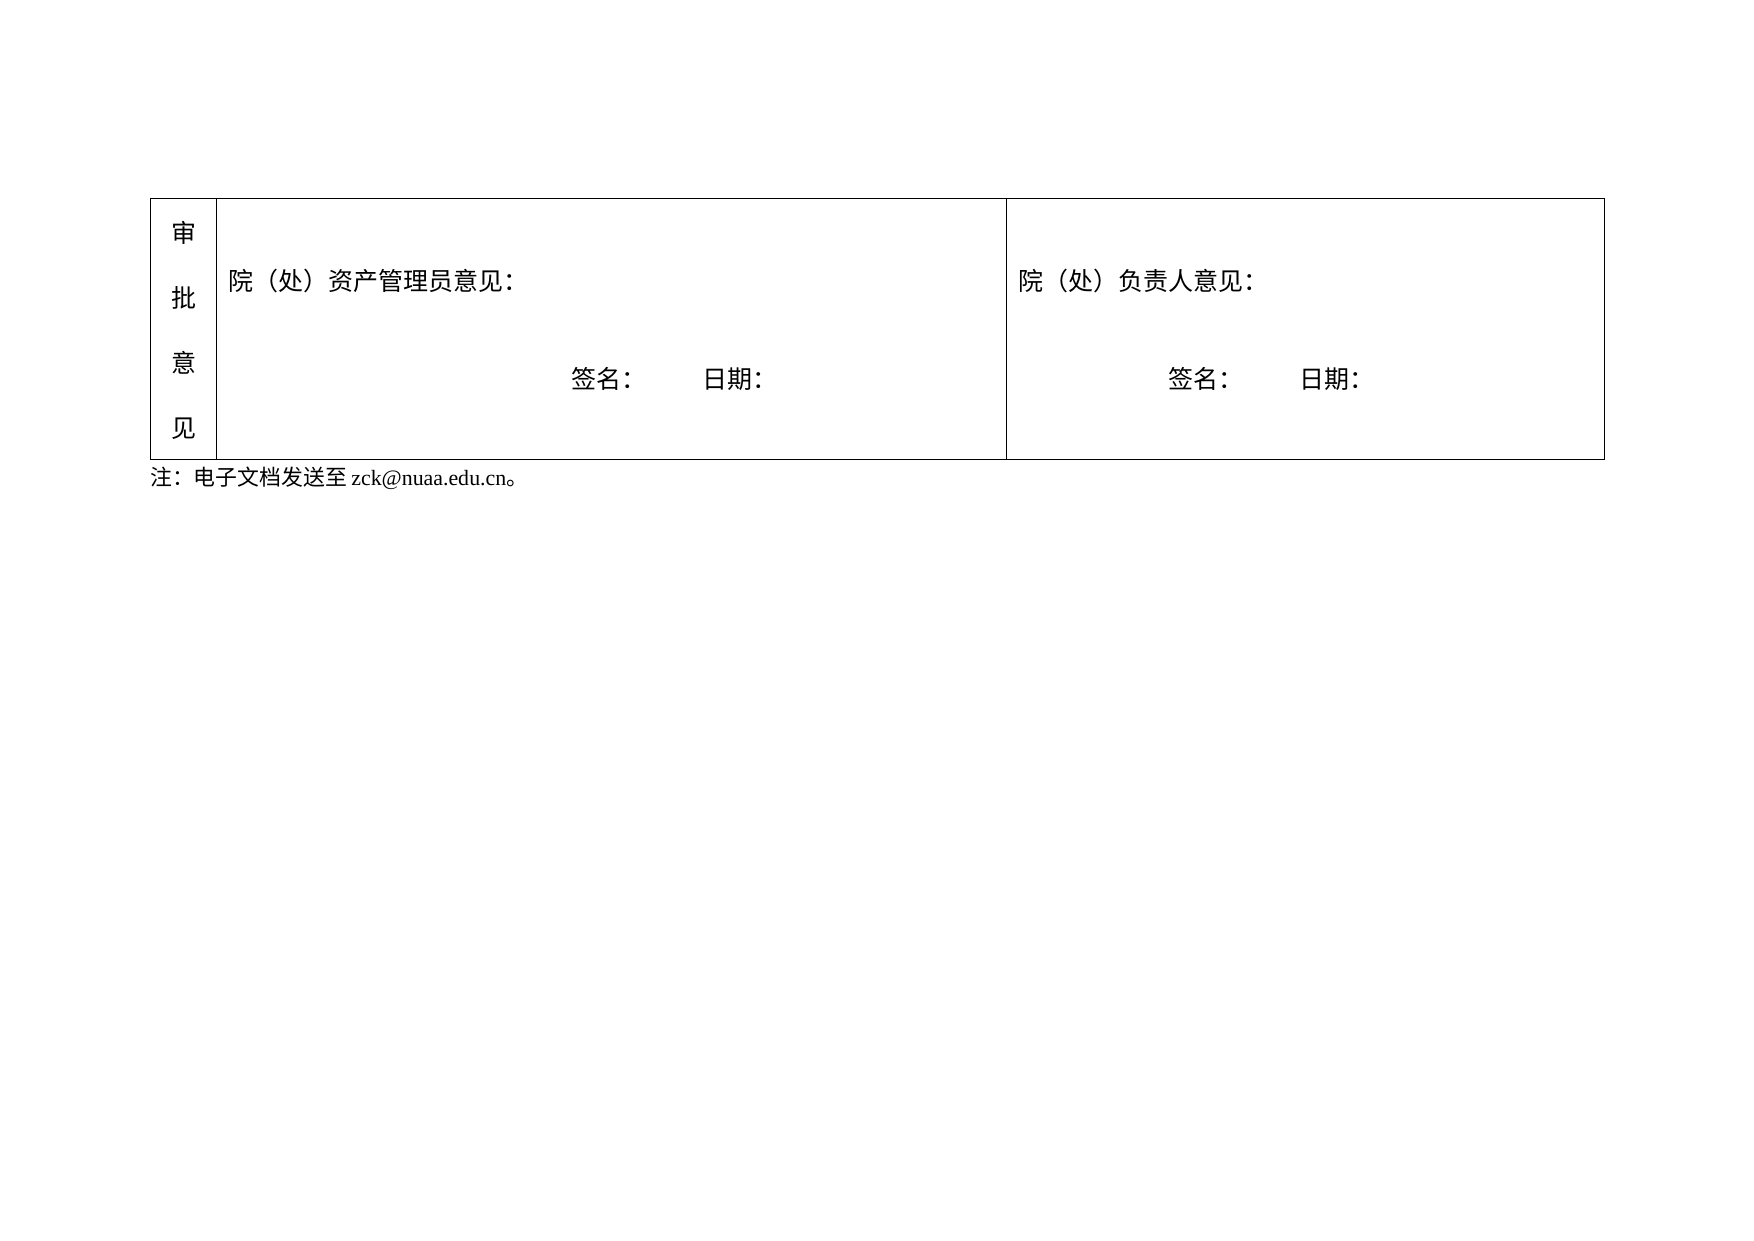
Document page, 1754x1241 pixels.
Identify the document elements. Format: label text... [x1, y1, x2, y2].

table_cell 院（处）资产管理员意见： 签名： 日期： [217, 199, 1006, 459]
table_cell 院（处）负责人意见： 签名： 日期： [1007, 199, 1604, 459]
text 注：电子文档发送至zck@nuaa.edu.cn。 [150, 460, 1604, 492]
table_cell 审批意见 [151, 199, 216, 459]
